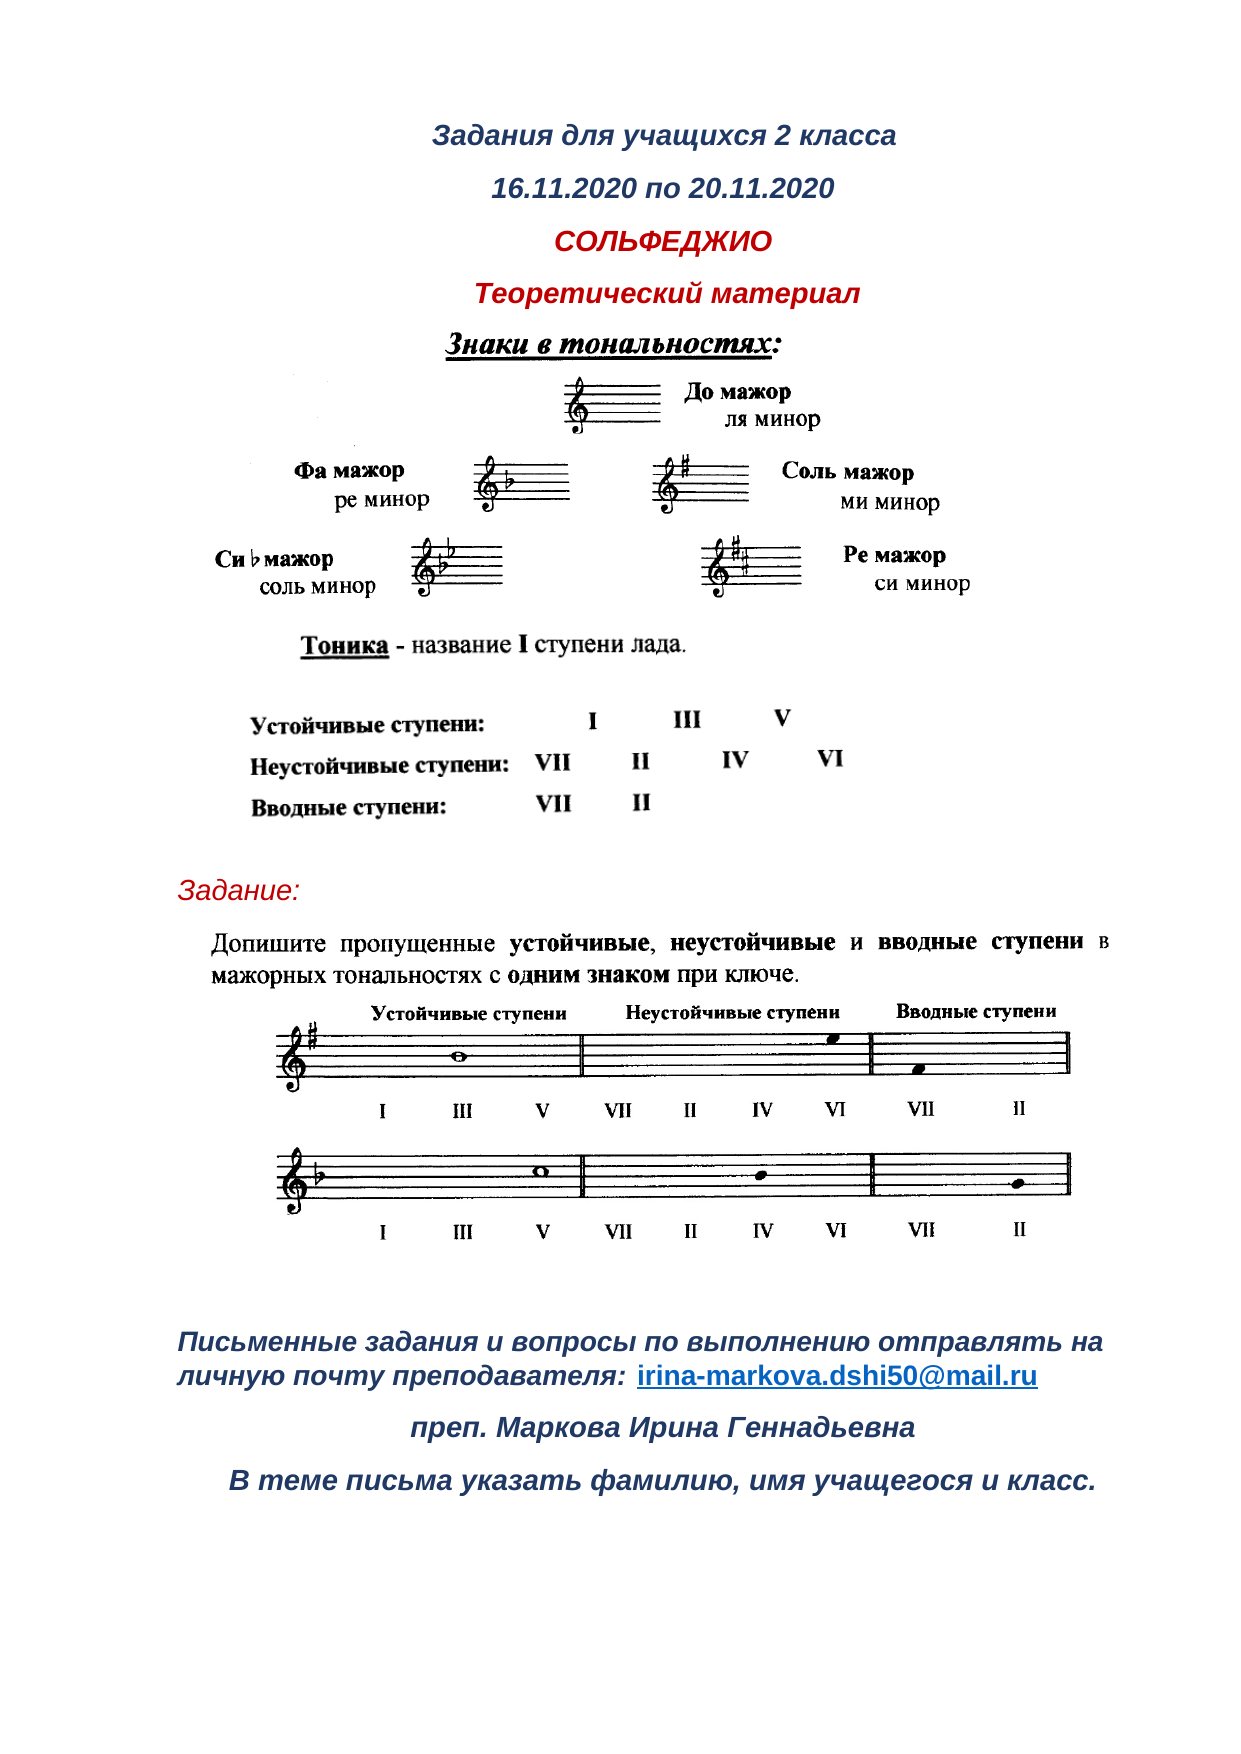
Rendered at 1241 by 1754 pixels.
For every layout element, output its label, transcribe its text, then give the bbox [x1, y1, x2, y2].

text В теме письма указать фамилию, имя учащегося и класс. [177, 1462, 1152, 1496]
text СОЛЬФЕДЖИО [177, 224, 1152, 257]
text Задания для учащихся 2 класса [177, 118, 1152, 152]
picture [177, 925, 1134, 1261]
text Теоретический материал [177, 277, 1152, 310]
picture [177, 329, 1052, 856]
text Задание: [177, 873, 1152, 907]
text 16.11.2020 по 20.11.2020 [177, 171, 1152, 204]
text Письменные задания и вопросы по выполнению отправлять на личную почту преподавателя: irina-markova.dshi50@mail.ru [177, 1325, 1152, 1391]
text преп. Маркова Ирина Геннадьевна [177, 1410, 1152, 1443]
